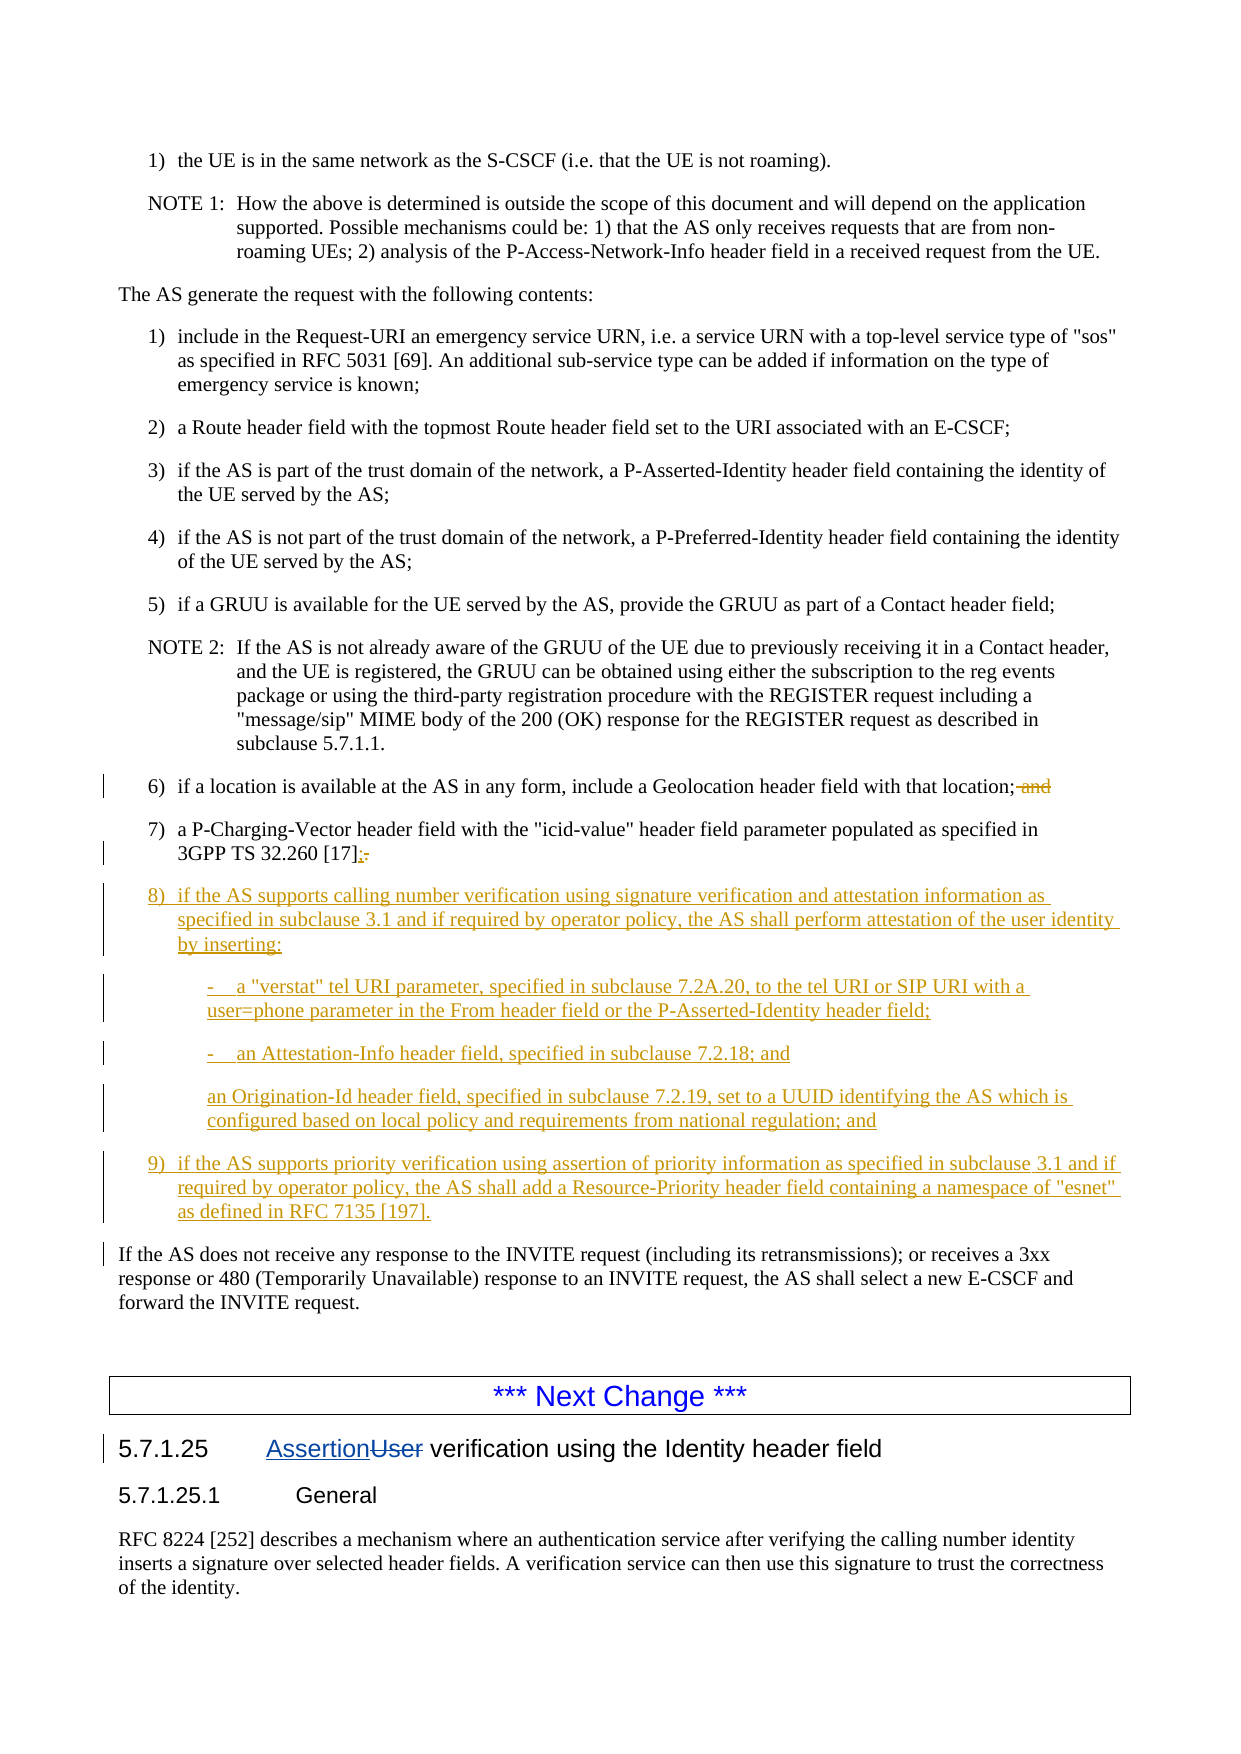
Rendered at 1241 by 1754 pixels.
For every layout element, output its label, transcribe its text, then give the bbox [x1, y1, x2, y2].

text RFC 8224 [252] describes a mechanism where an authentication service after verifying the calling number identity inserts a signature over selected header fields. A verification service can then use this signature to trust the correctness of the identity. [118, 1527, 1122, 1599]
text The AS generate the request with the following contents: [118, 281, 1122, 306]
text If the AS does not receive any response to the INVITE request (including its retransmissions); or receives a 3xx response or 480 (Temporarily Unavailable) response to an INVITE request, the AS shall select a new E-CSCF and forward the INVITE request. [118, 1242, 1122, 1314]
text NOTE 1: How the above is determined is outside the scope of this document and will depend on the application supported. ssible mechanisms could be: 1) that the AS only receives requests that are from non-roaming UEs; 2) analysis of the P-Access-Network-Info header field in a received request from the UE. [148, 191, 1122, 263]
text 3) if the AS is part of the trust domain of the network, a P-Asserted-Identity header field containing the identity of the UE served by the AS; [148, 458, 1122, 506]
text 1) the UE is in the same network as the S-CSCF (i.e. that the UE is not roaming). [148, 148, 1122, 172]
text *** Next Change *** [110, 1377, 1130, 1414]
text 2) a Route header field with the topmost Route header field set to the associated with an E-CSCF; [148, 415, 1122, 439]
text 4) if the AS is not part of the trust domain of the network, a P-Preferred-Identity header field containing the identity of the UE served by the AS; [148, 525, 1122, 573]
subtitle 5.7.1.25 verification using the Identity header field [118, 1434, 1122, 1463]
text 5) if a GRUU is available for the UE served by the AS, provide the GRUU as part of a Contact header field; [148, 592, 1122, 616]
text 1) include in the Request- an emergency service URN, i.e. a service URN with a top-level service type of "sos" as specified in RFC 5031 [69]. An additional sub-service type can be added if information on the type of emergency service is known; [148, 324, 1122, 396]
text NOTE 2: If the AS is not already aware of the GRUU of the UE due to previously receiving it in a Contact header, and the UE is registered, the GRUU can be obtained using either the subscription to the reg events package or using the third-party registration procedure with the REGISTER request including a "message/sip" MIME body of the 200 (OK) response for the REGISTER request as described in subclause 5.7.1.1. [148, 634, 1122, 755]
text 7) a P-Charging-Vector header field with the "icid-value" header field parameter populated as specified in 3GPP TS 32.260 [17] [148, 816, 1122, 864]
subtitle 5.7.1.25.1 General [118, 1482, 1122, 1508]
text 6) if a location is available at the AS in any form, include a Geolocation header field with that location; [148, 774, 1122, 798]
